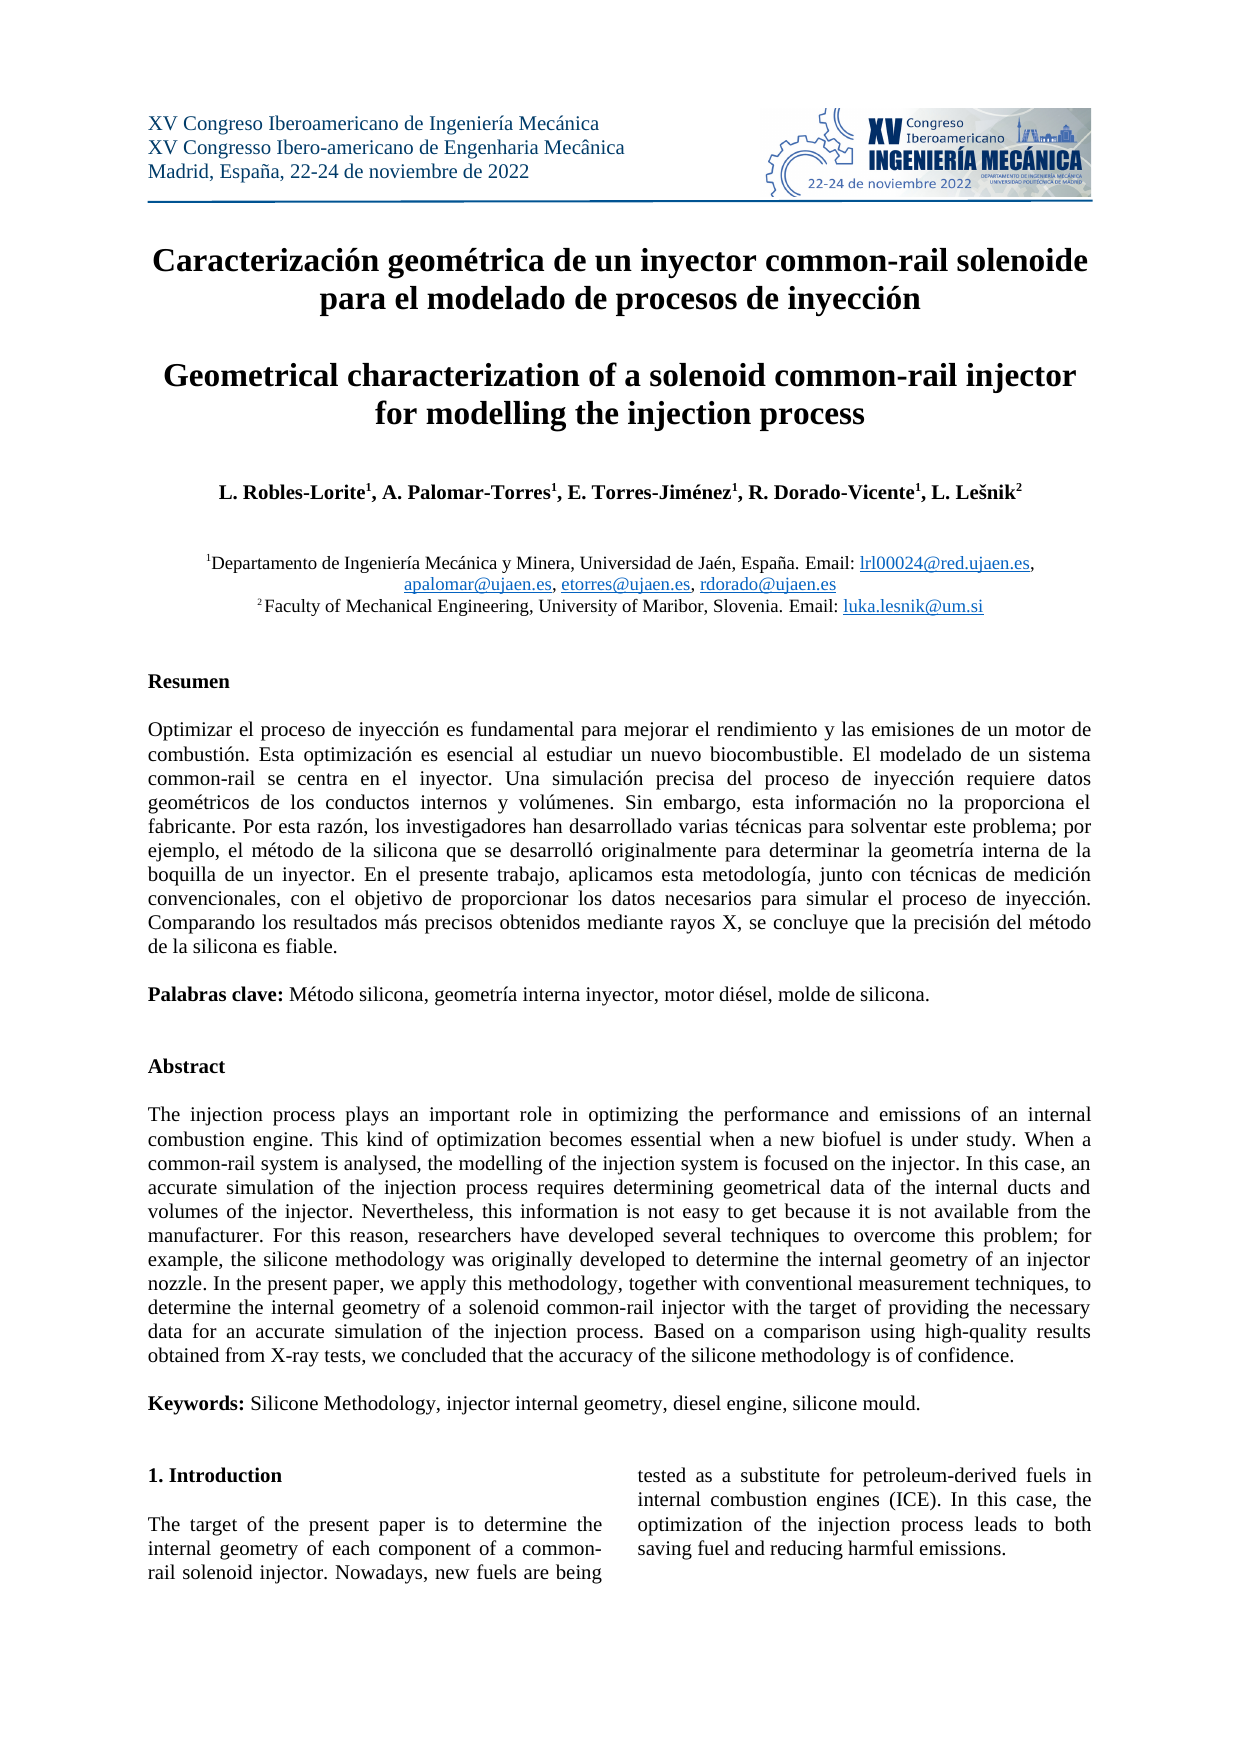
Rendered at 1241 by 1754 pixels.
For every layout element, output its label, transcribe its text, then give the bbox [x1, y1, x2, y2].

subtitle Introduction [148, 1463, 603, 1487]
text Optimizar el proceso de inyección es fundamental para mejorar el rendimiento y las emisiones de un motor de combustión. Esta optimización es esencial al estudiar un nuevo biocombustible. El modelado de un sistema common-rail se centra en el inyector. Una simulación precisa del proceso de inyección requiere datos geométricos de los conductos internos y volúmenes. Sin embargo, esta información no la proporciona el fabricante. Por esta razón, los investigadores han desarrollado varias técnicas para solventar este problema; por ejemplo, el método de la silicona que se desarrolló originalmente para determinar la geometría interna de la boquilla de un inyector. En el presente trabajo, aplicamos esta metodología, junto con técnicas de medición convencionales, con el objetivo de proporcionar los datos necesarios para simular el proceso de inyección. Comparando los resultados más precisos obtenidos mediante rayos X, se concluye que la precisión del método de la silicona es fiable. [148, 717, 1092, 958]
text Geometrical characterization of a solenoid common-rail injector for modelling the injection process [148, 355, 1092, 431]
text Caracterización geométrica de un inyector common-rail solenoide para el modelado de procesos de inyección [148, 240, 1092, 316]
picture [759, 108, 1092, 197]
text The target of the present paper is to determine the internal geometry of each component of a common-rail solenoid injector. Nowadays, new fuels are being tested as a substitute for petroleum-derived fuels in internal combustion engines (ICE). In this case, the optimization of the injection process leads to both saving fuel and reducing harmful emissions. [148, 1511, 603, 1584]
text Abstract [148, 1054, 1117, 1078]
text 1Departamento de Ingeniería Mecánica y Minera, Universidad de Jaén, España. Email: lrl00024@red.ujaen.es, apalomar@ujaen.es, etorres@ujaen.es, rdorado@ujaen.es [148, 552, 1092, 595]
text The target of the present paper is to determine the internal geometry of each component of a common-rail solenoid injector. Nowadays, new fuels are being tested as a substitute for petroleum-derived fuels in internal combustion engines (ICE). In this case, the optimization of the injection process leads to both saving fuel and reducing harmful emissions. [637, 1463, 1092, 1559]
text Keywords: Silicone Methodology, injector internal geometry, diesel engine, silicone mould. [148, 1391, 1092, 1415]
text Resumen [148, 669, 1092, 693]
text L. Robles-Lorite1, A. Palomar-Torres1, E. Torres-Jiménez1, R. Dorado-Vicente1, L. Lešnik2 [148, 479, 1092, 504]
text 2 Faculty of Mechanical Engineering, University of Maribor, Slovenia. Email: luka.lesnik@um.si [148, 595, 1092, 616]
text Palabras clave: Método silicona, geometría interna inyector, motor diésel, molde de silicona. [148, 982, 1092, 1006]
text The injection process plays an important role in optimizing the performance and emissions of an internal combustion engine. This kind of optimization becomes essential when a new biofuel is under study. When a common-rail system is analysed, the modelling of the injection system is focused on the injector. In this case, an accurate simulation of the injection process requires determining geometrical data of the internal ducts and volumes of the injector. Nevertheless, this information is not easy to get because it is not available from the manufacturer. For this reason, researchers have developed several techniques to overcome this problem; for example, the silicone methodology was originally developed to determine the internal geometry of an injector nozzle. In the present paper, we apply this methodology, together with conventional measurement techniques, to determine the internal geometry of a solenoid common-rail injector with the target of providing the necessary data for an accurate simulation of the injection process. Based on a comparison using high-quality results obtained from X-ray tests, we concluded that the accuracy of the silicone methodology is of confidence. [148, 1102, 1092, 1367]
